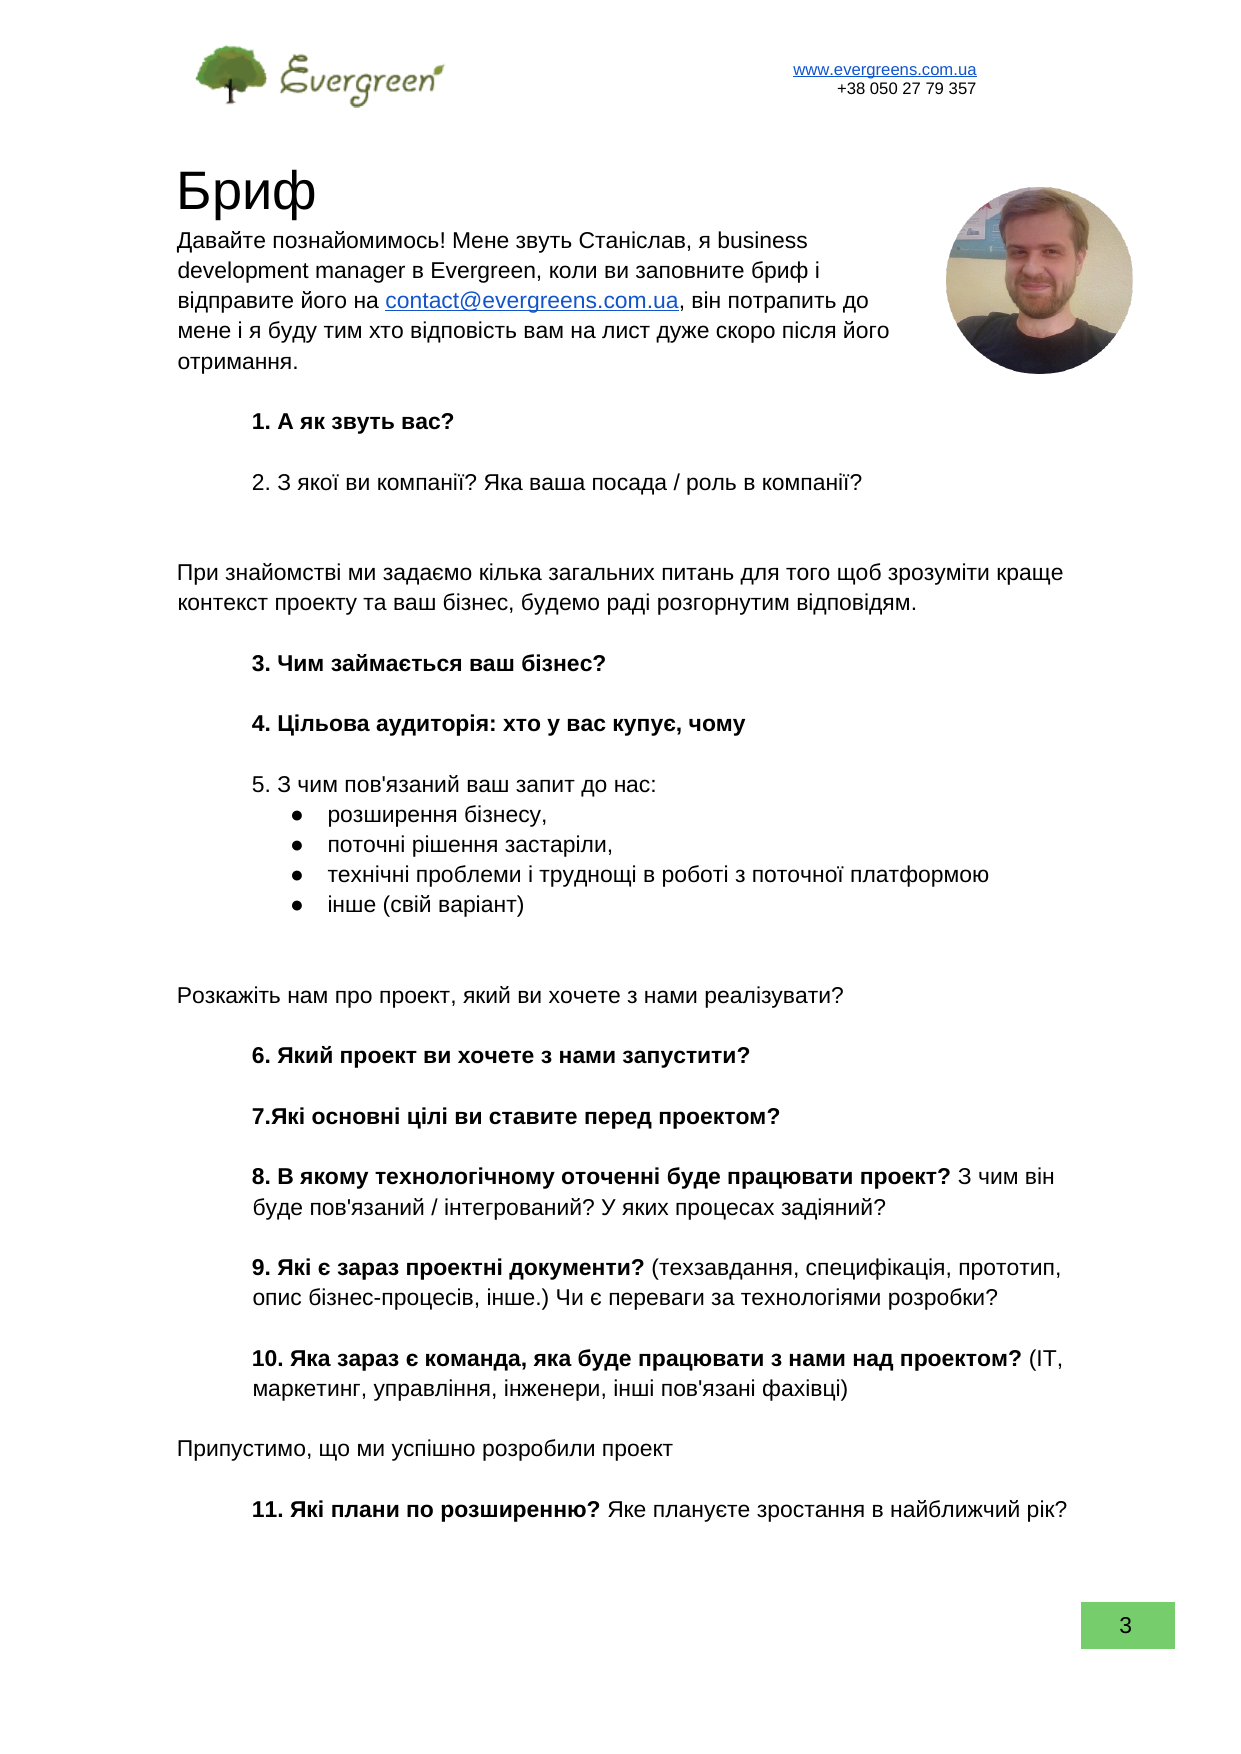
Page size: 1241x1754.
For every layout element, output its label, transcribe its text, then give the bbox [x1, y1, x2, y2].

text 2. З якої ви компанії? Яка ваша посада / роль в компанії? [252, 468, 1078, 495]
text Давайте познайомимось! Мене звуть Станіслав, я business development manager в Evergreen, коли ви заповните бриф і відправите його на contact@evergreens.com.ua, він потрапить до мене і я буду тим хто відповість вам на лист дуже скоро після його отримання. [177, 227, 945, 374]
list поточні рішення застаріли, [290, 831, 1078, 857]
text 6. Який проект ви хочете з нами запустити? [252, 1042, 1078, 1069]
title Бриф [177, 158, 1078, 221]
list інше (свій варіант) [290, 891, 1078, 918]
text 1. А як звуть вас? [252, 408, 1078, 434]
text Припустимо, що ми успішно розробили проект [177, 1435, 1078, 1461]
text 8. В якому технологічному оточенні буде працювати проект? З чим він буде пов'язаний / інтегрований? У яких процесах задіяний? [252, 1163, 1078, 1220]
text 10. Яка зараз є команда, яка буде працювати з нами над проектом? (ІТ, маркетинг, управління, інженери, інші пов'язані фахівці) [252, 1344, 1078, 1401]
text 3. Чим займається ваш бізнес? [252, 650, 1078, 676]
picture [185, 40, 452, 108]
text Розкажіть нам про проект, який ви хочете з нами реалізувати? [177, 982, 1078, 1008]
text При знайомстві ми задаємо кілька загальних питань для того щоб зрозуміти краще контекст проекту та ваш бізнес, будемо раді розгорнутим відповідям. [177, 559, 1078, 616]
text 9. Які є зараз проектні документи? (техзавдання, специфікація, прототип, опис бізнес-процесів, інше.) Чи є переваги за технологіями розробки? [252, 1254, 1078, 1310]
text 7.Які основні цілі ви ставите перед проектом? [252, 1103, 1078, 1129]
text 11. Які плани по розширенню? Яке плануєте зростання в найближчий рік? [252, 1496, 1078, 1522]
text 5. З чим пов'язаний ваш запит до нас: [252, 771, 1078, 797]
text 4. Цільова аудиторія: хто у вас купує, чому [252, 710, 1078, 736]
list технічні проблеми і труднощі в роботі з поточної платформою [290, 861, 1078, 887]
list розширення бізнесу, [290, 801, 1078, 827]
picture [945, 186, 1133, 374]
